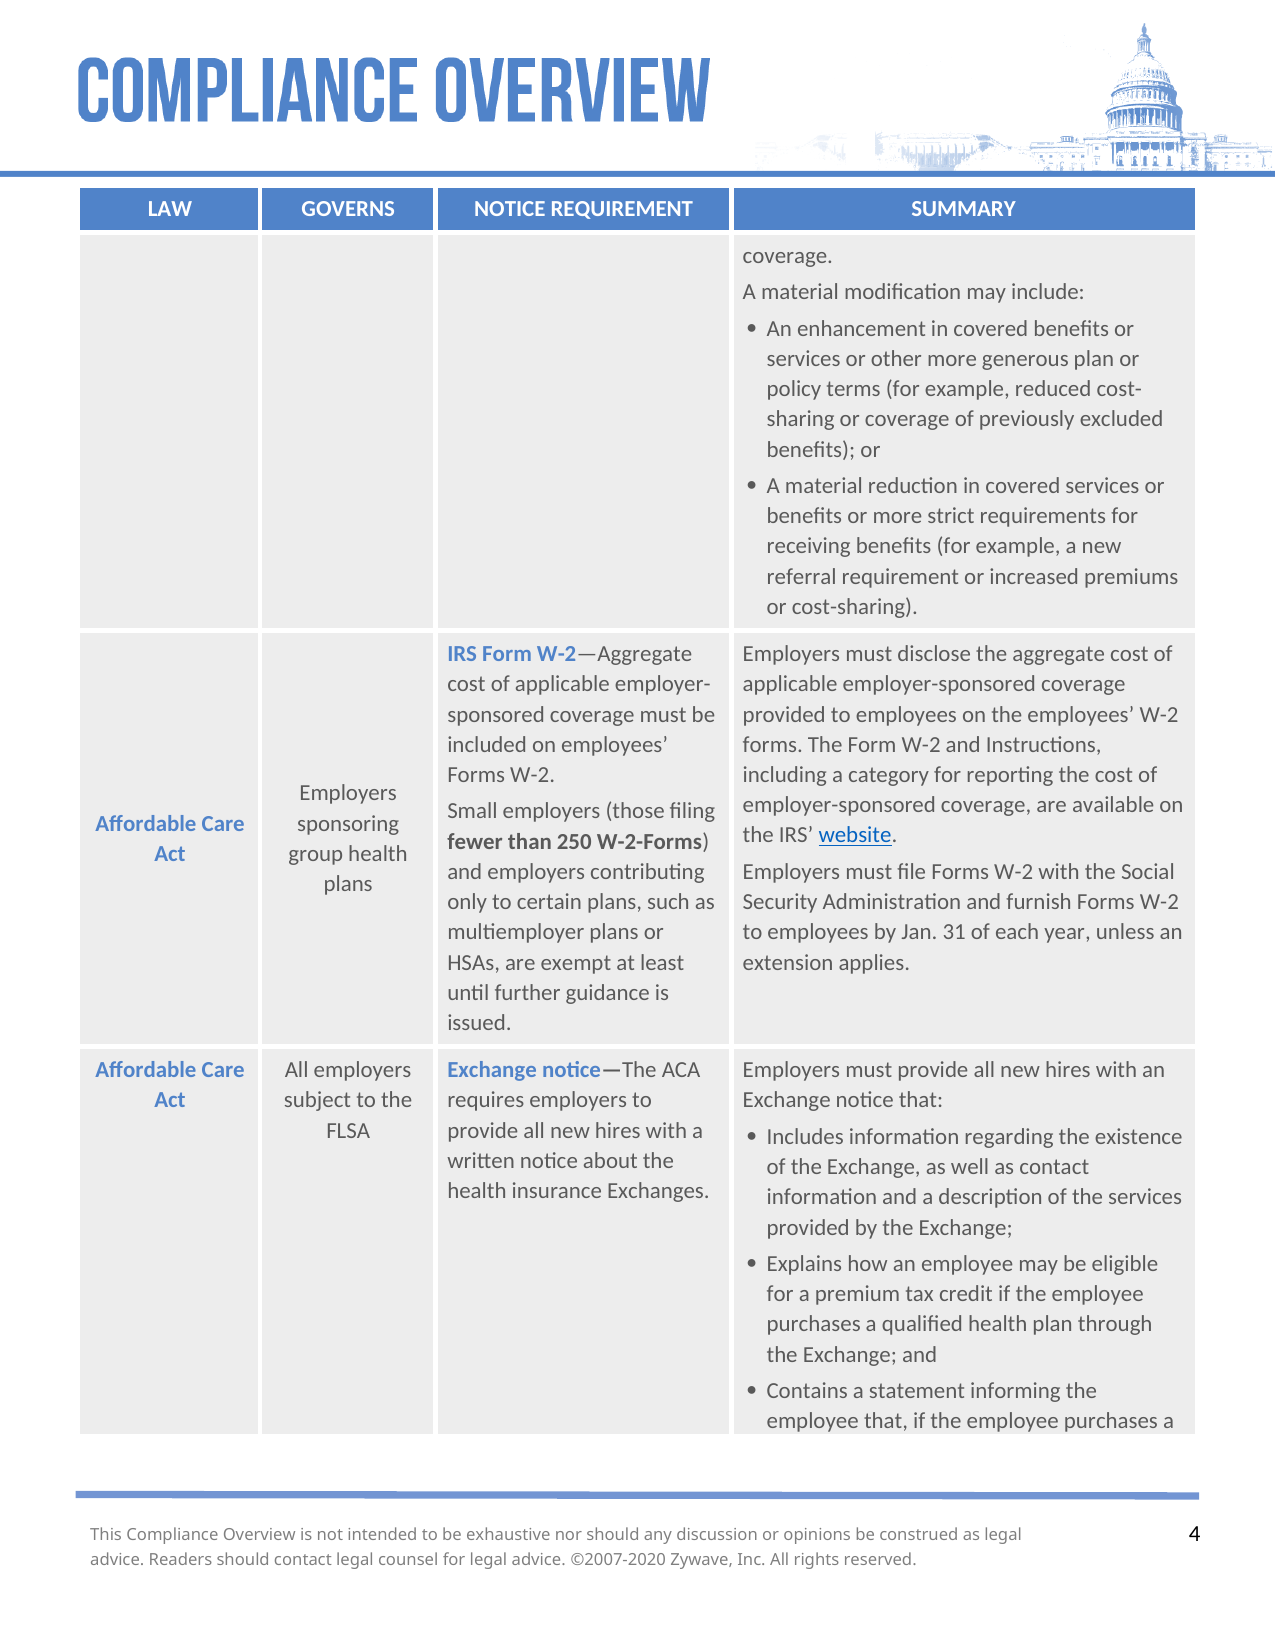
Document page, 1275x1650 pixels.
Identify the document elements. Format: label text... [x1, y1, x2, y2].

table_cell Employers sponsoring group health plans [262, 633, 433, 1044]
table_cell All employers subject to the FLSA [262, 1049, 433, 1434]
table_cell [734, 235, 1195, 628]
table_header GOVERNS [262, 188, 433, 230]
picture [0, 0, 1275, 269]
table_cell Employers must disclose the aggregate cost of applicable employer-sponsored coverage provided to employees on the employees’ W-2 forms. The Form W-2 and Instructions, including a category for reporting the cost of employer-sponsored coverage, are available on the IRS’ website. Employers must file Forms W-2 with the Social Security Administration and furnish Forms W-2 to employees by Jan. 31 of each year, unless an extension applies. [734, 633, 1195, 1044]
table_cell Affordable Care Act [80, 1049, 258, 1434]
table_cell IRS Form W-2—Aggregate cost of applicable employer-sponsored coverage must be included on employees’ Forms W-2. Small employers (those filing fewer than 250 W-2-Forms) and employers contributing only to certain plans, such as multiemployer plans or HSAs, are exempt at least until further guidance is issued. [438, 633, 729, 1044]
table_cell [734, 1049, 1195, 1434]
table_header LAW [80, 188, 258, 230]
table_header SUMMARY [734, 188, 1195, 230]
table_cell Affordable Care Act [80, 633, 258, 1044]
table_header NOTICE REQUIREMENT [438, 188, 729, 230]
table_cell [438, 1049, 729, 1434]
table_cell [438, 235, 729, 628]
